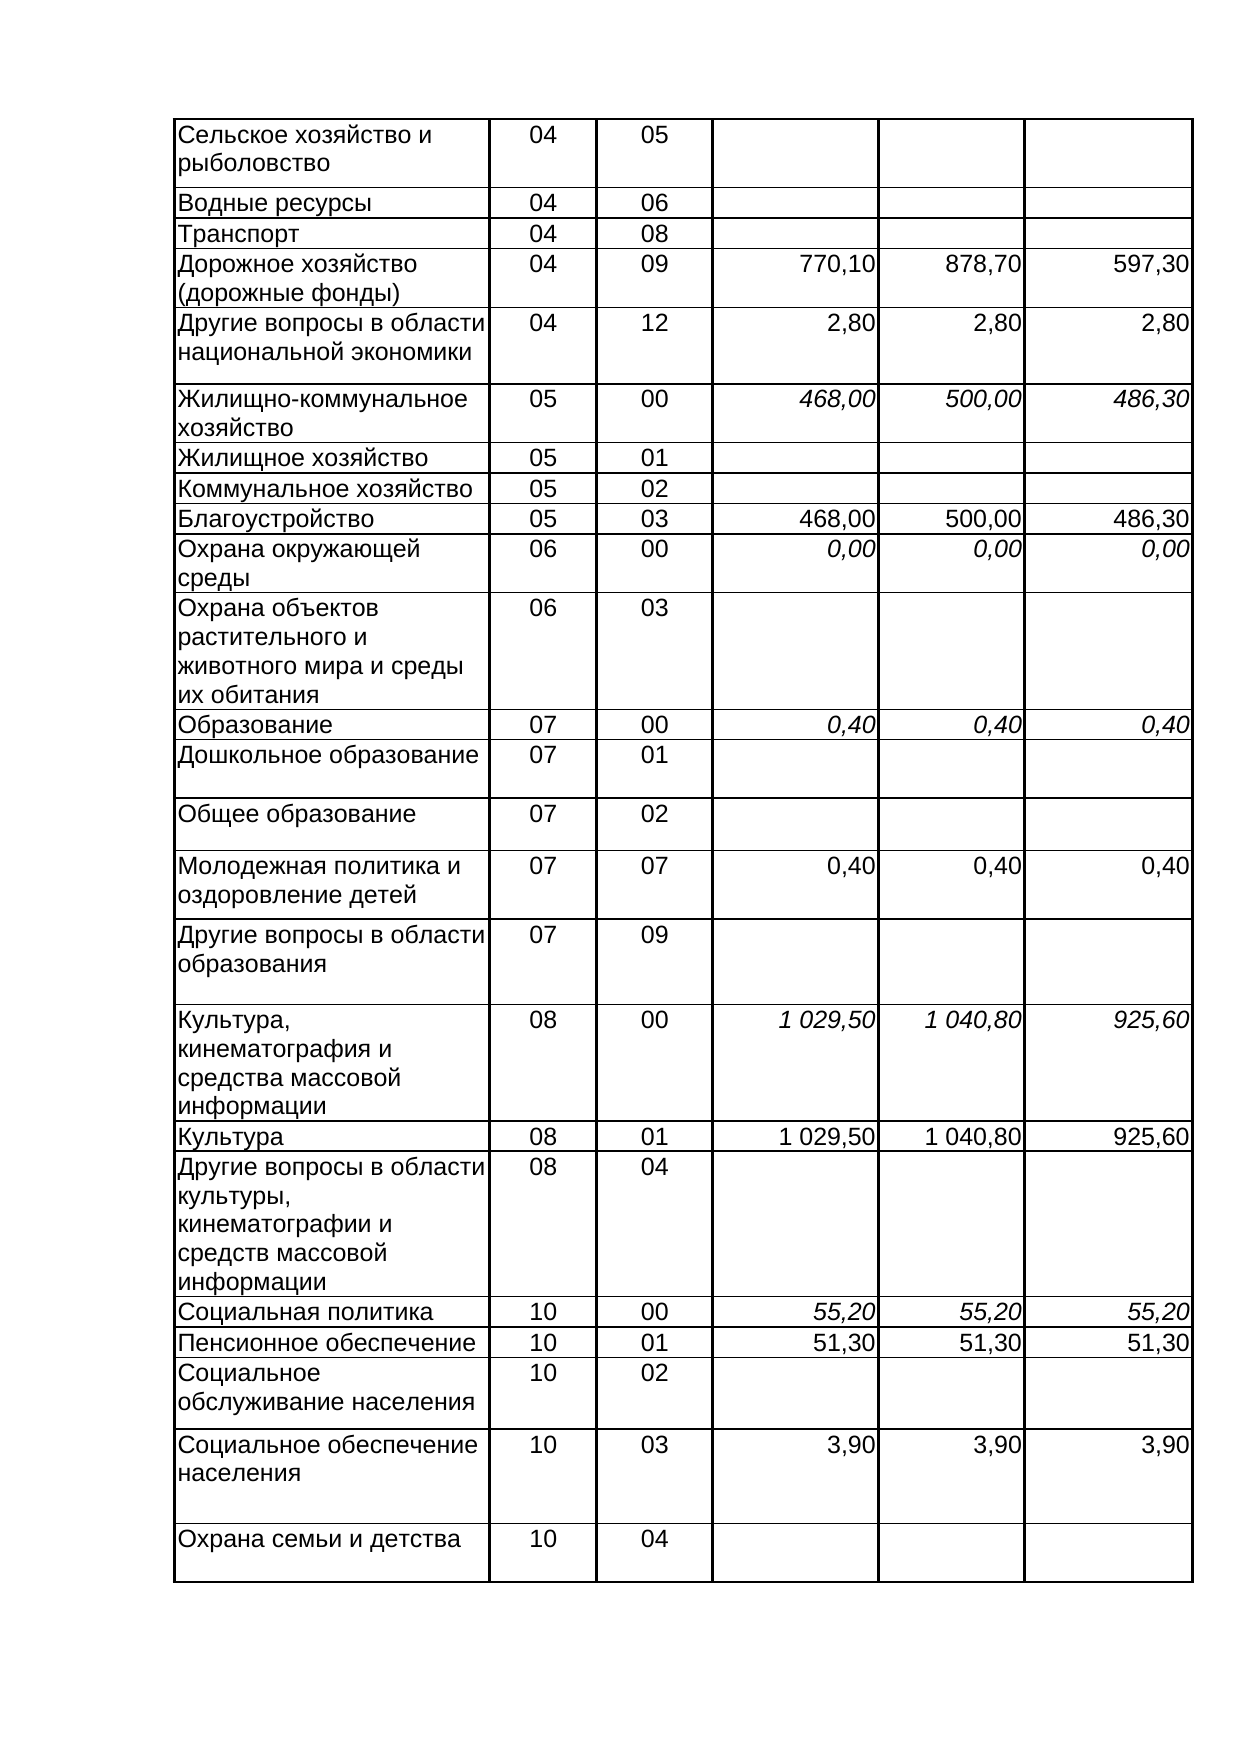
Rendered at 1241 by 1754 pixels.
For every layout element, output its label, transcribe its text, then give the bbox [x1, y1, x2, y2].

table_cell 468,00 [714, 385, 877, 442]
table_cell 00 [598, 710, 711, 739]
table_cell Сельское хозяйство и рыболовство [176, 120, 488, 187]
table_cell 2,80 [714, 308, 877, 383]
table_cell Водные ресурсы [176, 188, 488, 217]
table_cell Социальное обеспечение населения [176, 1430, 488, 1522]
table_cell [880, 219, 1023, 247]
table_cell 07 [491, 710, 595, 739]
table_cell 05 [491, 474, 595, 502]
table_cell 00 [598, 385, 711, 442]
table_cell 07 [491, 920, 595, 1003]
table_cell 00 [598, 1005, 711, 1120]
table_cell 55,20 [880, 1297, 1023, 1326]
table_cell 2,80 [880, 308, 1023, 383]
table_cell 12 [598, 308, 711, 383]
table_cell 0,00 [1026, 535, 1191, 592]
table_cell [880, 1152, 1023, 1296]
table_cell 1 040,80 [880, 1122, 1023, 1150]
table_cell 468,00 [714, 504, 877, 533]
table_cell Жилищное хозяйство [176, 443, 488, 472]
table_cell Дорожное хозяйство (дорожные фонды) [176, 249, 488, 307]
table_cell 1 040,80 [880, 1005, 1023, 1120]
table_cell [1026, 120, 1191, 187]
table_cell [1026, 740, 1191, 797]
table_cell Коммунальное хозяйство [176, 474, 488, 502]
table_cell 1 029,50 [714, 1122, 877, 1150]
table_cell 925,60 [1026, 1005, 1191, 1120]
table_cell 55,20 [1026, 1297, 1191, 1326]
table_cell 10 [491, 1430, 595, 1522]
table_cell 500,00 [880, 385, 1023, 442]
table_cell [880, 593, 1023, 708]
table_cell Социальное обслуживание населения [176, 1358, 488, 1428]
table_cell 01 [598, 1122, 711, 1150]
table_cell [714, 188, 877, 217]
table_cell 10 [491, 1328, 595, 1356]
table_cell [880, 1524, 1023, 1581]
table_cell [1026, 443, 1191, 472]
table_cell 486,30 [1026, 385, 1191, 442]
table_cell 01 [598, 1328, 711, 1356]
table_cell 500,00 [880, 504, 1023, 533]
table_cell 04 [491, 308, 595, 383]
table_cell [880, 740, 1023, 797]
table_cell 05 [491, 443, 595, 472]
table_cell [714, 219, 877, 247]
table_cell [1026, 920, 1191, 1003]
table_cell 01 [598, 740, 711, 797]
table_cell [880, 188, 1023, 217]
table_cell [1026, 799, 1191, 849]
table_cell Пенсионное обеспечение [176, 1328, 488, 1356]
table_cell 10 [491, 1524, 595, 1581]
table_cell Образование [176, 710, 488, 739]
table_cell Транспорт [176, 219, 488, 247]
table_cell Охрана окружающей среды [176, 535, 488, 592]
table_cell [880, 1358, 1023, 1428]
table_cell [1026, 219, 1191, 247]
table_cell 03 [598, 504, 711, 533]
table_cell [714, 593, 877, 708]
table_cell 01 [598, 443, 711, 472]
table_cell [714, 1152, 877, 1296]
table_cell 878,70 [880, 249, 1023, 307]
table_cell [1026, 1524, 1191, 1581]
table_cell 0,00 [880, 535, 1023, 592]
table_cell [714, 740, 877, 797]
table_cell [714, 474, 877, 502]
table_cell 04 [598, 1152, 711, 1296]
table_cell Другие вопросы в области национальной экономики [176, 308, 488, 383]
table_cell 3,90 [1026, 1430, 1191, 1522]
table_cell [1026, 188, 1191, 217]
table_cell 51,30 [1026, 1328, 1191, 1356]
table_cell 07 [598, 851, 711, 918]
table_cell Другие вопросы в области культуры, кинематографии и средств массовой информации [176, 1152, 488, 1296]
table_cell Культура [176, 1122, 488, 1150]
table_cell 05 [491, 385, 595, 442]
table_cell 0,40 [714, 710, 877, 739]
table_cell 51,30 [714, 1328, 877, 1356]
table_cell [880, 920, 1023, 1003]
table_cell [714, 920, 877, 1003]
table_cell 925,60 [1026, 1122, 1191, 1150]
table_cell 07 [491, 799, 595, 849]
table_cell 04 [491, 120, 595, 187]
table_cell [714, 799, 877, 849]
table_cell 06 [598, 188, 711, 217]
table_cell 07 [491, 740, 595, 797]
table_cell 07 [491, 851, 595, 918]
table_cell 08 [491, 1122, 595, 1150]
table_cell 04 [491, 249, 595, 307]
table_cell [714, 443, 877, 472]
table_cell 06 [491, 593, 595, 708]
table_cell 05 [491, 504, 595, 533]
table_cell 03 [598, 1430, 711, 1522]
table_cell 02 [598, 1358, 711, 1428]
table_cell [1026, 593, 1191, 708]
table_cell 0,40 [1026, 710, 1191, 739]
table_cell Культура, кинематография и средства массовой информации [176, 1005, 488, 1120]
table_cell Охрана семьи и детства [176, 1524, 488, 1581]
table_cell 770,10 [714, 249, 877, 307]
table_cell 02 [598, 799, 711, 849]
table_cell [714, 1524, 877, 1581]
table_cell 09 [598, 920, 711, 1003]
table_cell Жилищно-коммунальное хозяйство [176, 385, 488, 442]
table_cell 08 [491, 1152, 595, 1296]
table_cell 0,40 [880, 710, 1023, 739]
table_cell 3,90 [880, 1430, 1023, 1522]
table_cell 0,40 [714, 851, 877, 918]
table_cell 1 029,50 [714, 1005, 877, 1120]
table_cell 04 [598, 1524, 711, 1581]
table_cell [714, 120, 877, 187]
table_cell [880, 443, 1023, 472]
table_cell 10 [491, 1297, 595, 1326]
table_cell Молодежная политика и оздоровление детей [176, 851, 488, 918]
table_cell 04 [491, 188, 595, 217]
table_cell Благоустройство [176, 504, 488, 533]
table_cell 04 [491, 219, 595, 247]
table_cell 08 [598, 219, 711, 247]
table_cell [880, 120, 1023, 187]
table_cell [714, 1358, 877, 1428]
table_cell Дошкольное образование [176, 740, 488, 797]
table_cell 05 [598, 120, 711, 187]
table_cell 06 [491, 535, 595, 592]
table_cell 0,00 [714, 535, 877, 592]
table_cell Общее образование [176, 799, 488, 849]
table_cell 3,90 [714, 1430, 877, 1522]
table_cell Охрана объектов растительного и животного мира и среды их обитания [176, 593, 488, 708]
table_cell 2,80 [1026, 308, 1191, 383]
table_cell 0,40 [880, 851, 1023, 918]
table_cell [880, 474, 1023, 502]
table_cell 00 [598, 1297, 711, 1326]
table_cell 51,30 [880, 1328, 1023, 1356]
table_cell 08 [491, 1005, 595, 1120]
table_cell [1026, 1358, 1191, 1428]
table_cell [880, 799, 1023, 849]
table_cell 55,20 [714, 1297, 877, 1326]
table_cell 03 [598, 593, 711, 708]
table_cell Социальная политика [176, 1297, 488, 1326]
table_cell 486,30 [1026, 504, 1191, 533]
table_cell [1026, 474, 1191, 502]
table_cell 00 [598, 535, 711, 592]
table_cell Другие вопросы в области образования [176, 920, 488, 1003]
table_cell [1026, 1152, 1191, 1296]
table_cell 0,40 [1026, 851, 1191, 918]
table_cell 02 [598, 474, 711, 502]
table_cell 09 [598, 249, 711, 307]
table_cell 597,30 [1026, 249, 1191, 307]
table_cell 10 [491, 1358, 595, 1428]
